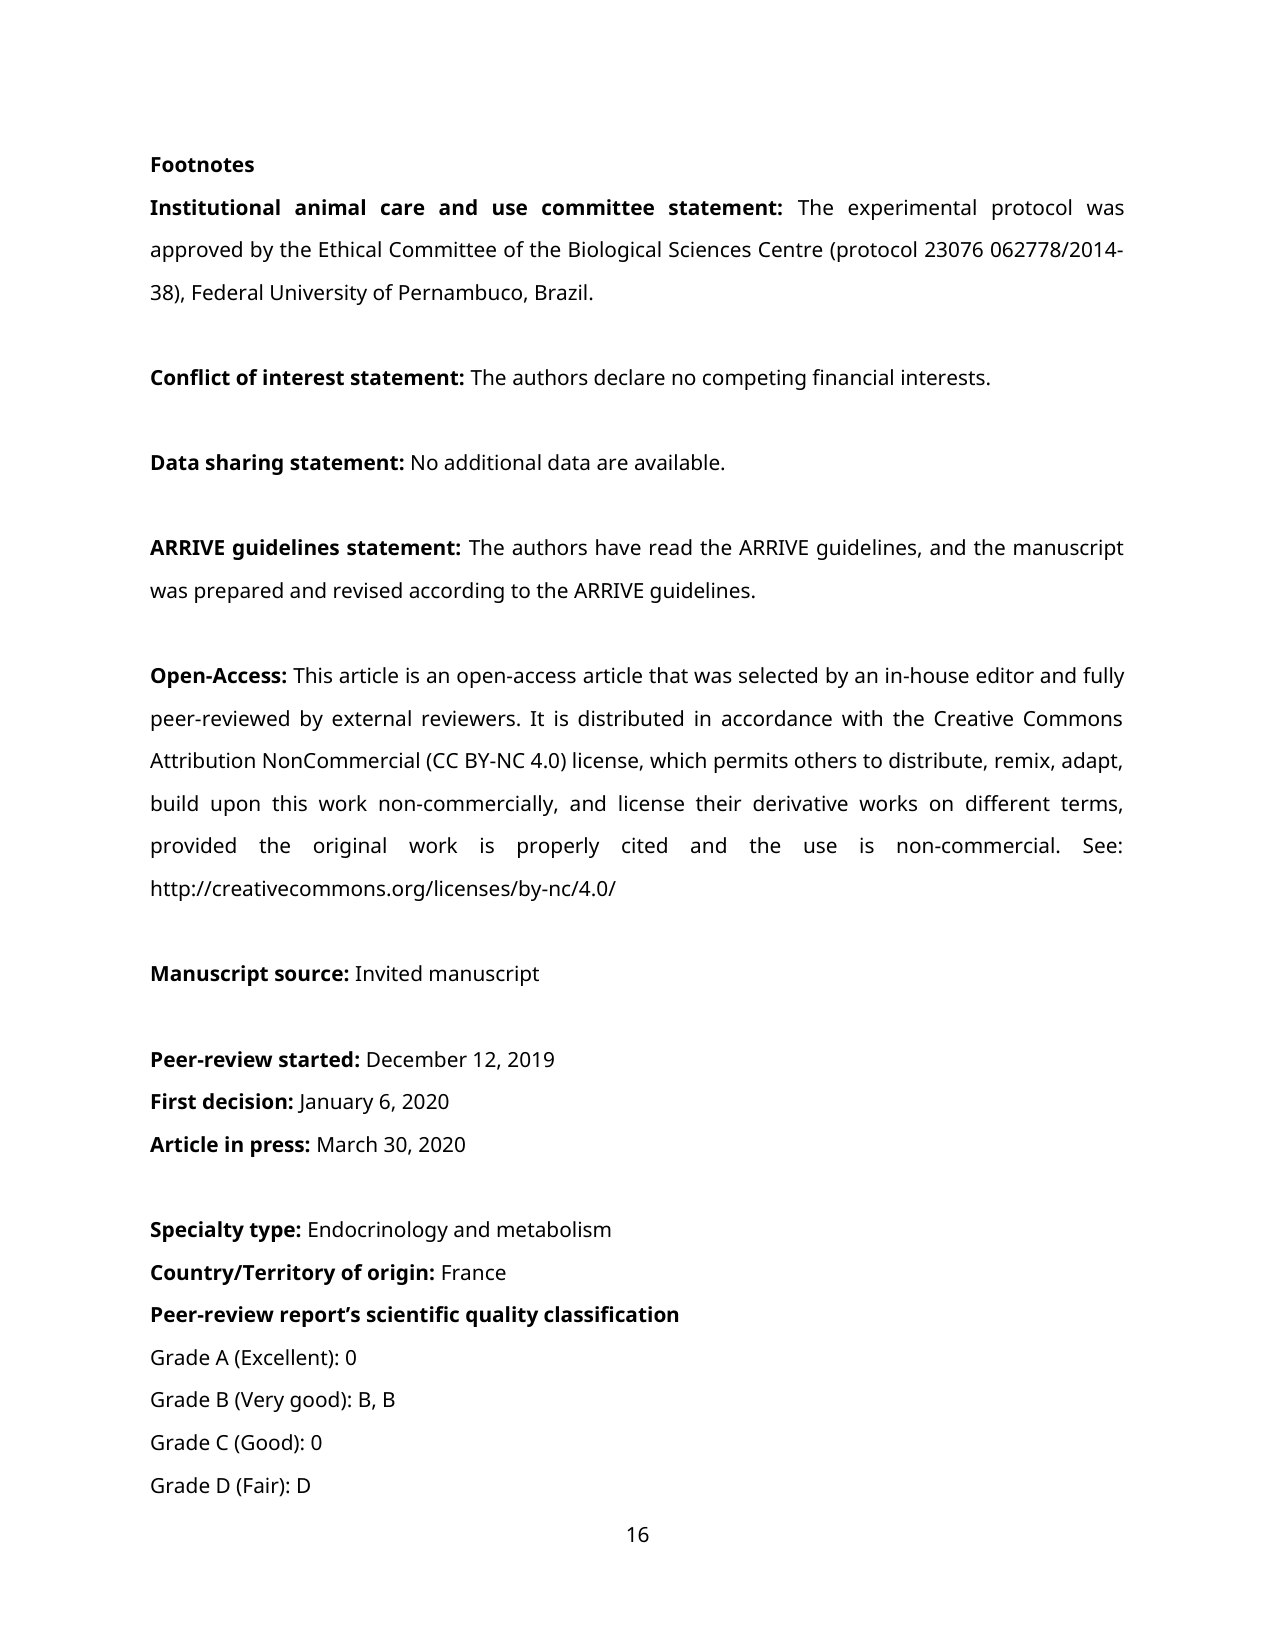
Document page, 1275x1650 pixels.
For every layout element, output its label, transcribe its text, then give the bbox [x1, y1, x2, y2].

text Institutional animal care and use committee statement: The experimental protocol was approved by the Ethical Committee of the Biological Sciences Centre (protocol 23076 062778/2014-38), Federal University of Pernambuco, Brazil. [150, 193, 1125, 306]
text Country/Territory of origin: France [150, 1258, 1125, 1286]
text Data sharing statement: No additional data are available. [150, 448, 1125, 477]
text Specialty type: Endocrinology and metabolism [150, 1215, 1125, 1243]
text Article in press: March 30, 2020 [150, 1130, 1125, 1158]
text Grade A (Excellent): 0 [150, 1343, 1125, 1371]
text Grade D (Fair): D [150, 1471, 1125, 1499]
text Manuscript source: Invited manuscript [150, 959, 1125, 988]
text First decision: January 6, 2020 [150, 1087, 1125, 1116]
text Grade C (Good): 0 [150, 1428, 1125, 1457]
text ARRIVE guidelines statement: The authors have read the ARRIVE guidelines, and the manuscript was prepared and revised according to the ARRIVE guidelines. [150, 533, 1125, 604]
text Peer-review started: December 12, 2019 [150, 1045, 1125, 1073]
text Open-Access: This article is an open-access article that was selected by an in-house editor and fully peer-reviewed by external reviewers. It is distributed in accordance with the Creative Commons Attribution NonCommercial (CC BY-NC 4.0) license, which permits others to distribute, remix, adapt, build upon this work non-commercially, and license their derivative works on different terms, provided the original work is properly cited and the use is non-commercial. See: http://creativecommons.org/licenses/by-nc/4.0/ [150, 661, 1125, 903]
text Footnotes [150, 150, 1125, 178]
text Grade B (Very good): B, B [150, 1386, 1125, 1414]
text Peer-review report’s scientific quality classification [150, 1300, 1125, 1329]
text Conflict of interest statement: The authors declare no competing financial interests. [150, 363, 1125, 391]
